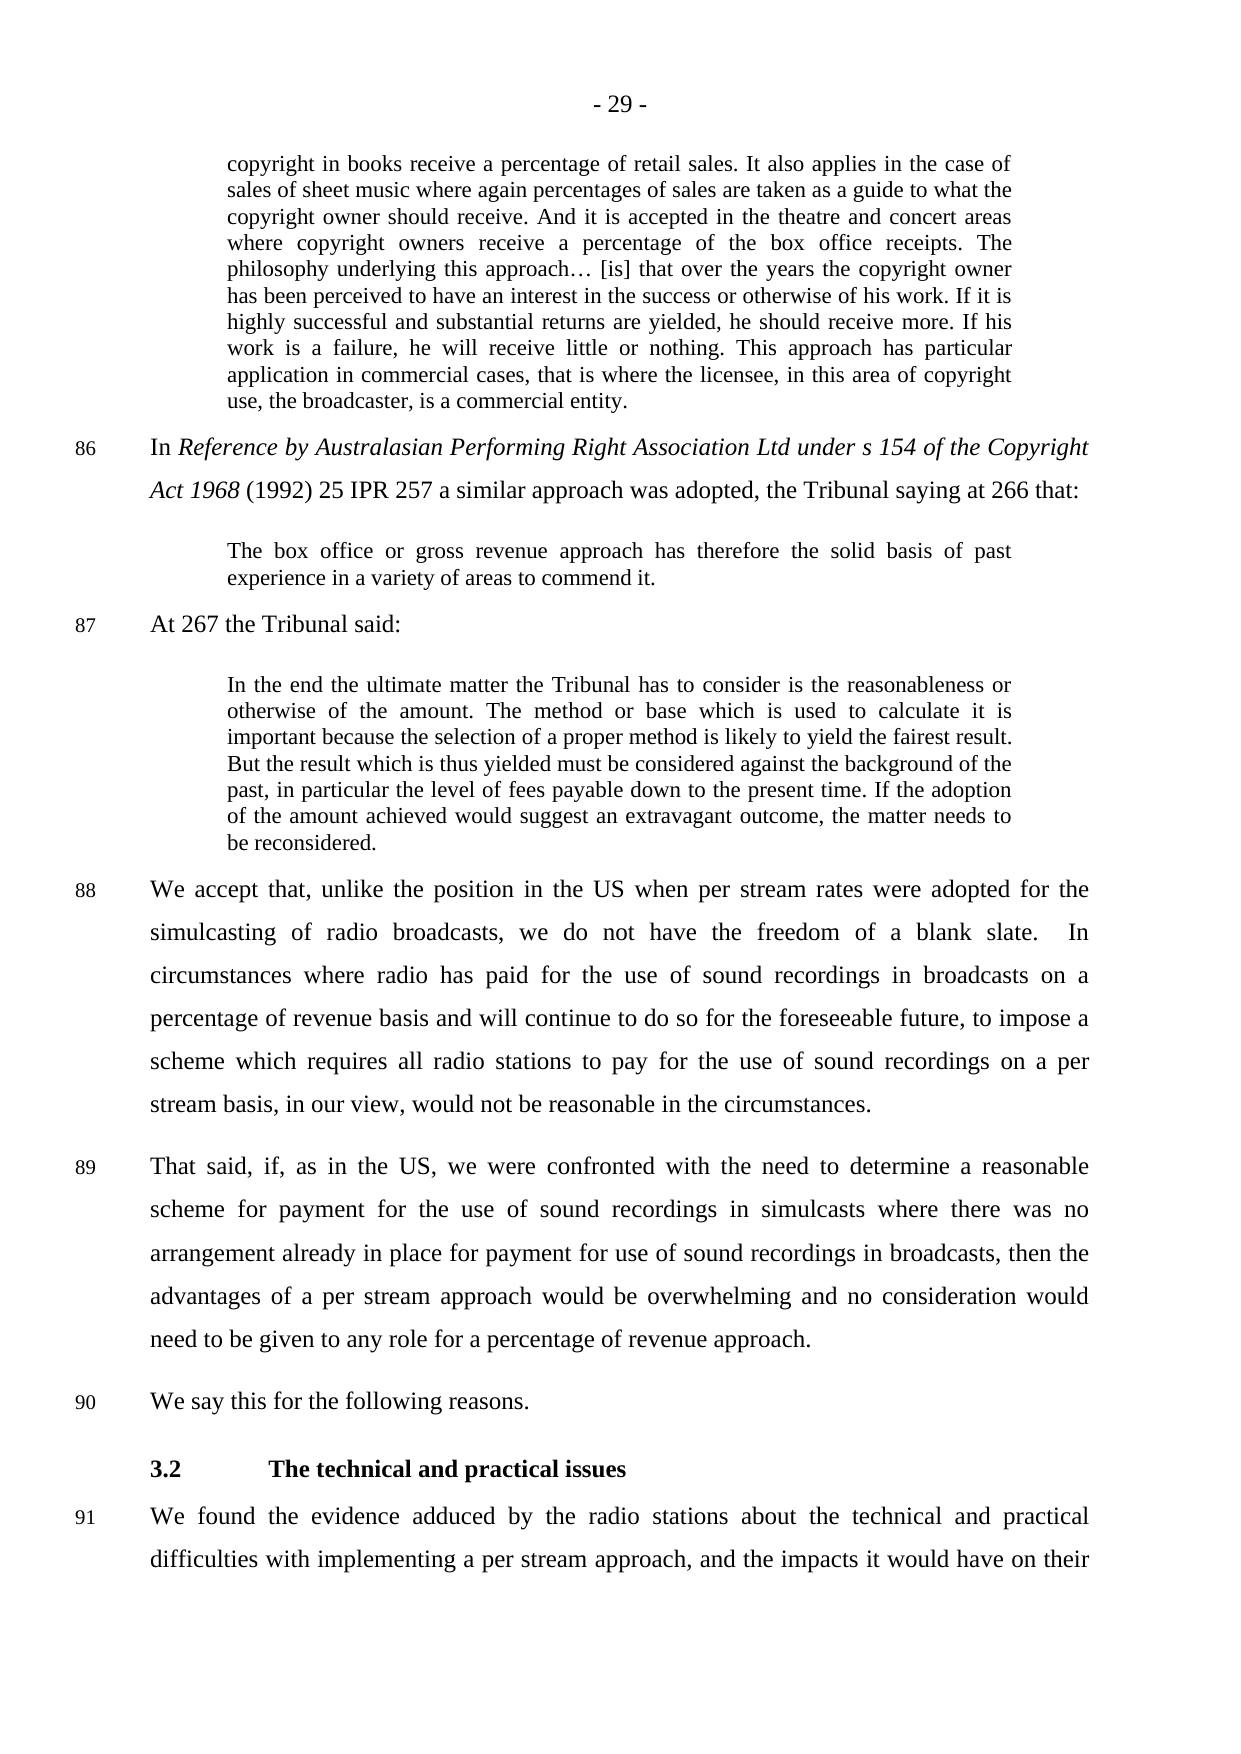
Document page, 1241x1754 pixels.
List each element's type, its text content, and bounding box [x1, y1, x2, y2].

text That said, if, as in the US, we were confronted with the need to determine a reasonable scheme for payment for the use of sound recordings in simulcasts where there was no arrangement already in place for payment for use of sound recordings in broadcasts, then the advantages of a per stream approach would be overwhelming and no consideration would need to be given to any role for a percentage of revenue approach. [75, 1151, 1090, 1353]
subtitle The technical and practical issues [150, 1454, 1090, 1483]
text We accept that, unlike the position in the US when per stream rates were adopted for the simulcasting of radio broadcasts, we do not have the freedom of a blank slate. In circumstances where radio has paid for the use of sound recordings in broadcasts on a percentage of revenue basis and will continue to do so for the foreseeable future, to impose a scheme which requires all radio stations to pay for the use of sound recordings on a per stream basis, in our view, would not be reasonable in the circumstances. [75, 874, 1090, 1118]
text We say this for the following reasons. [75, 1386, 1090, 1414]
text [227, 150, 1013, 413]
text In Reference by Australasian Performing Right Association Ltd under s 154 of the Copyright Act 1968 (1992) 25 IPR 257 a similar approach was adopted, the Tribunal saying at 266 that: [75, 432, 1090, 504]
text The box office or gross revenue approach has therefore the solid basis of past experience in a variety of areas to commend it. [227, 537, 1013, 590]
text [75, 1501, 1090, 1573]
text At 267 the Tribunal said: [75, 609, 1090, 637]
text In the end the ultimate matter the Tribunal has to consider is the reasonableness or otherwise of the amount. The method or base which is used to calculate it is important because the selection of a proper method is likely to yield the fairest result. But the result which is thus yielded must be considered against the background of the past, in particular the level of fees payable down to the present time. If the adoption of the amount achieved would suggest an extravagant outcome, the matter needs to be reconsidered. [227, 671, 1013, 855]
